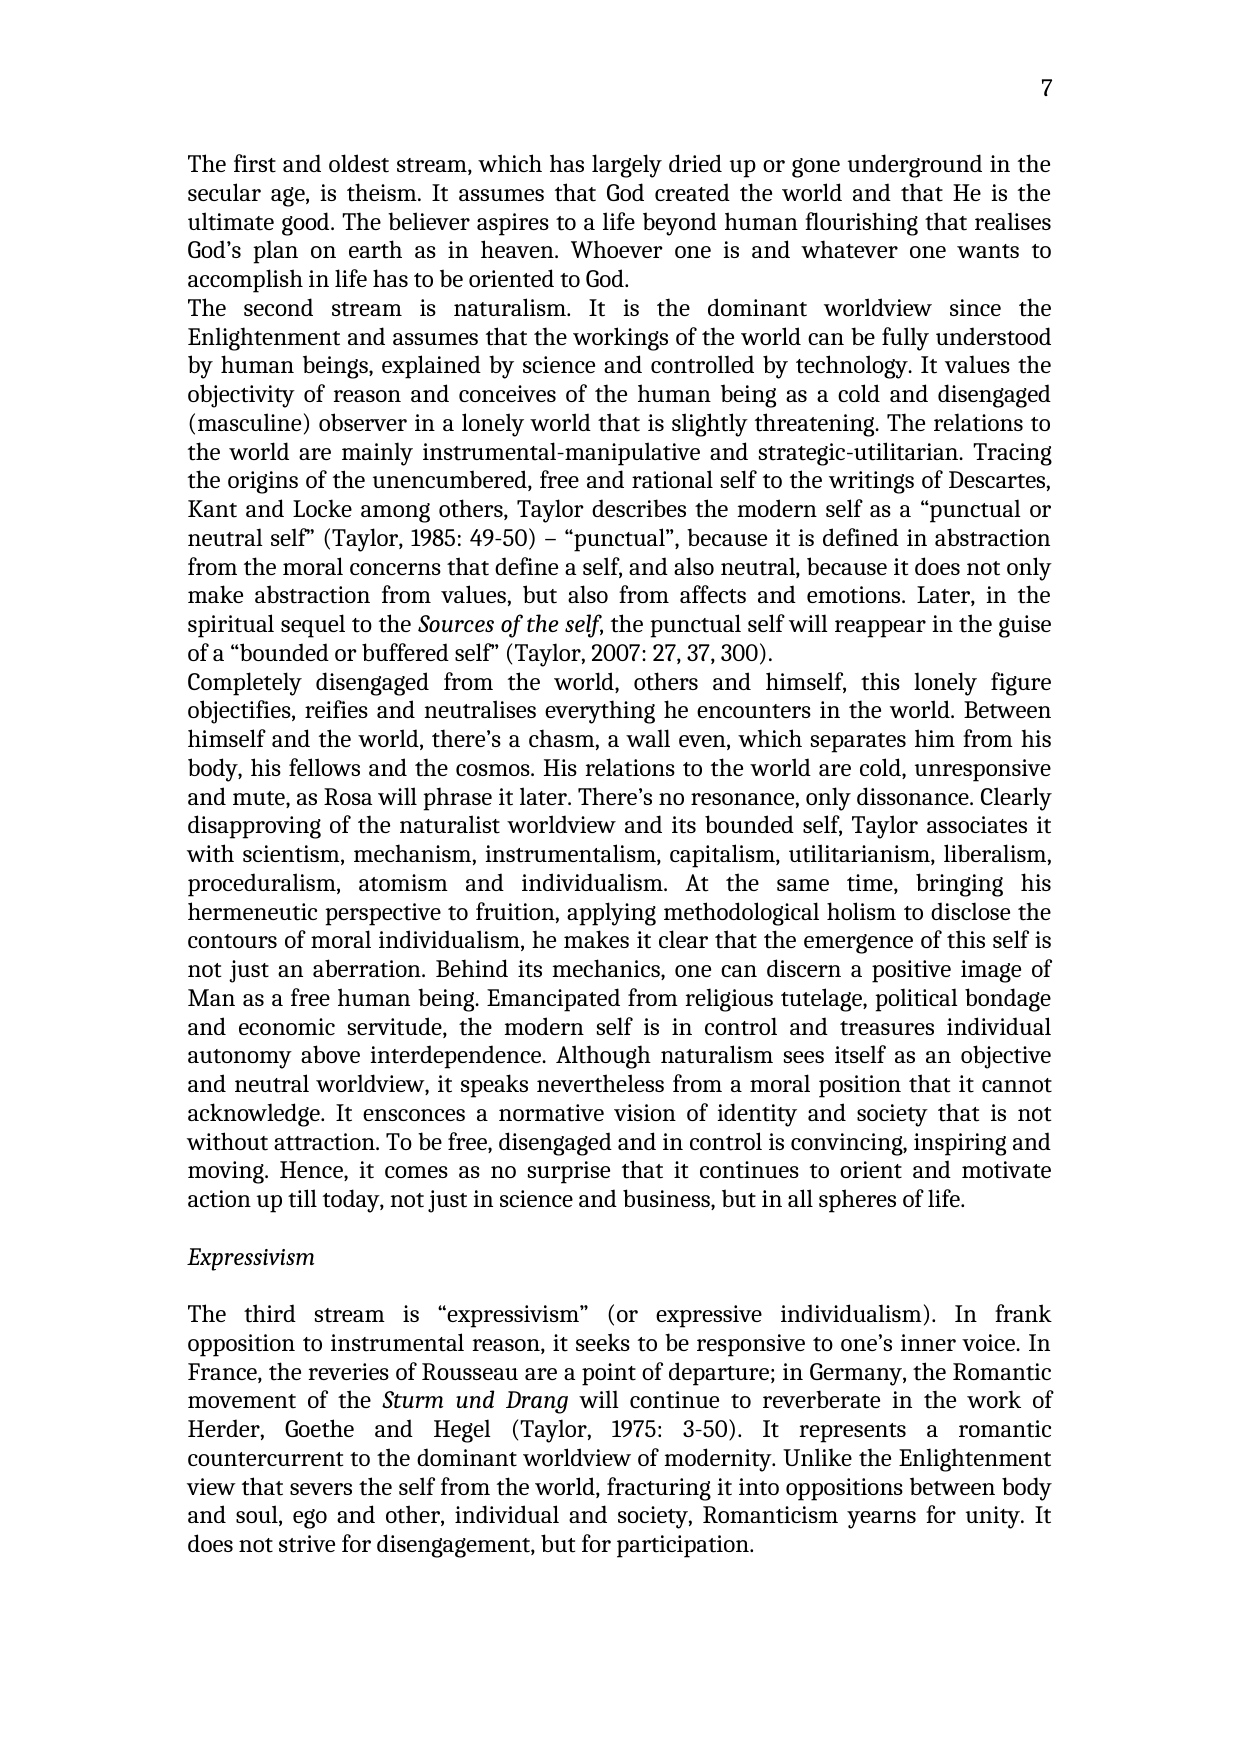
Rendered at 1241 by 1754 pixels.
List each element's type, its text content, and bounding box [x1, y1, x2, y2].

text The first and oldest stream, which has largely dried up or gone underground in the secular age, is theism. It assumes that God created the world and that He is the ultimate good. The believer aspires to a life beyond human flourishing that realises God’s plan on earth as in heaven. Whoever one is and whatever one wants to accomplish in life has to be oriented to God. [187, 150, 1053, 294]
text The third stream is “expressivism” (or expressive individualism). In frank opposition to instrumental reason, it seeks to be responsive to one’s inner voice. In France, the reveries of Rousseau are a point of departure; in Germany, the Romantic movement of the Sturm und Drang will continue to reverberate in the work of Herder, Goethe and Hegel (Taylor, 1975: 3-50). It represents a romantic countercurrent to the dominant worldview of modernity. Unlike the Enlightenment view that severs the self from the world, fracturing it into oppositions between body and soul, ego and other, individual and society, Romanticism yearns for unity. It does not strive for disengagement, but for participation. [187, 1300, 1053, 1559]
text Completely disengaged from the world, others and himself, this lonely figure objectifies, reifies and neutralises everything he encounters in the world. Between himself and the world, there’s a chasm, a wall even, which separates him from his body, his fellows and the cosmos. His relations to the world are cold, unresponsive and mute, as Rosa will phrase it later. There’s no resonance, only dissonance. Clearly disapproving of the naturalist worldview and its bounded self, Taylor associates it with scientism, mechanism, instrumentalism, capitalism, utilitarianism, liberalism, proceduralism, atomism and individualism. At the same time, bringing his hermeneutic perspective to fruition, applying methodological holism to disclose the contours of moral individualism, he makes it clear that the emergence of this self is not just an aberration. Behind its mechanics, one can discern a positive image of Man as a free human being. Emancipated from religious tutelage, political bondage and economic servitude, the modern self is in control and treasures individual autonomy above interdependence. Although naturalism sees itself as an objective and neutral worldview, it speaks nevertheless from a moral position that it cannot acknowledge. It ensconces a normative vision of identity and society that is not without attraction. To be free, disengaged and in control is convincing, inspiring and moving. Hence, it comes as no surprise that it continues to orient and motivate action up till today, not just in science and business, but in all spheres of life. [187, 667, 1053, 1214]
text The second stream is naturalism. It is the dominant worldview since the Enlightenment and assumes that the workings of the world can be fully understood by human beings, explained by science and controlled by technology. It values the objectivity of reason and conceives of the human being as a cold and disengaged (masculine) observer in a lonely world that is slightly threatening. The relations to the world are mainly instrumental-manipulative and strategic-utilitarian. Tracing the origins of the unencumbered, free and rational self to the writings of Descartes, Kant and Locke among others, Taylor describes the modern self as a “punctual or neutral self” (Taylor, 1985: 49-50) – “punctual”, because it is defined in abstraction from the moral concerns that define a self, and also neutral, because it does not only make abstraction from values, but also from affects and emotions. Later, in the spiritual sequel to the Sources of the self, the punctual self will reappear in the guise of a “bounded or buffered self” (Taylor, 2007: 27, 37, 300). [187, 294, 1053, 667]
text Expressivism [187, 1242, 1053, 1271]
